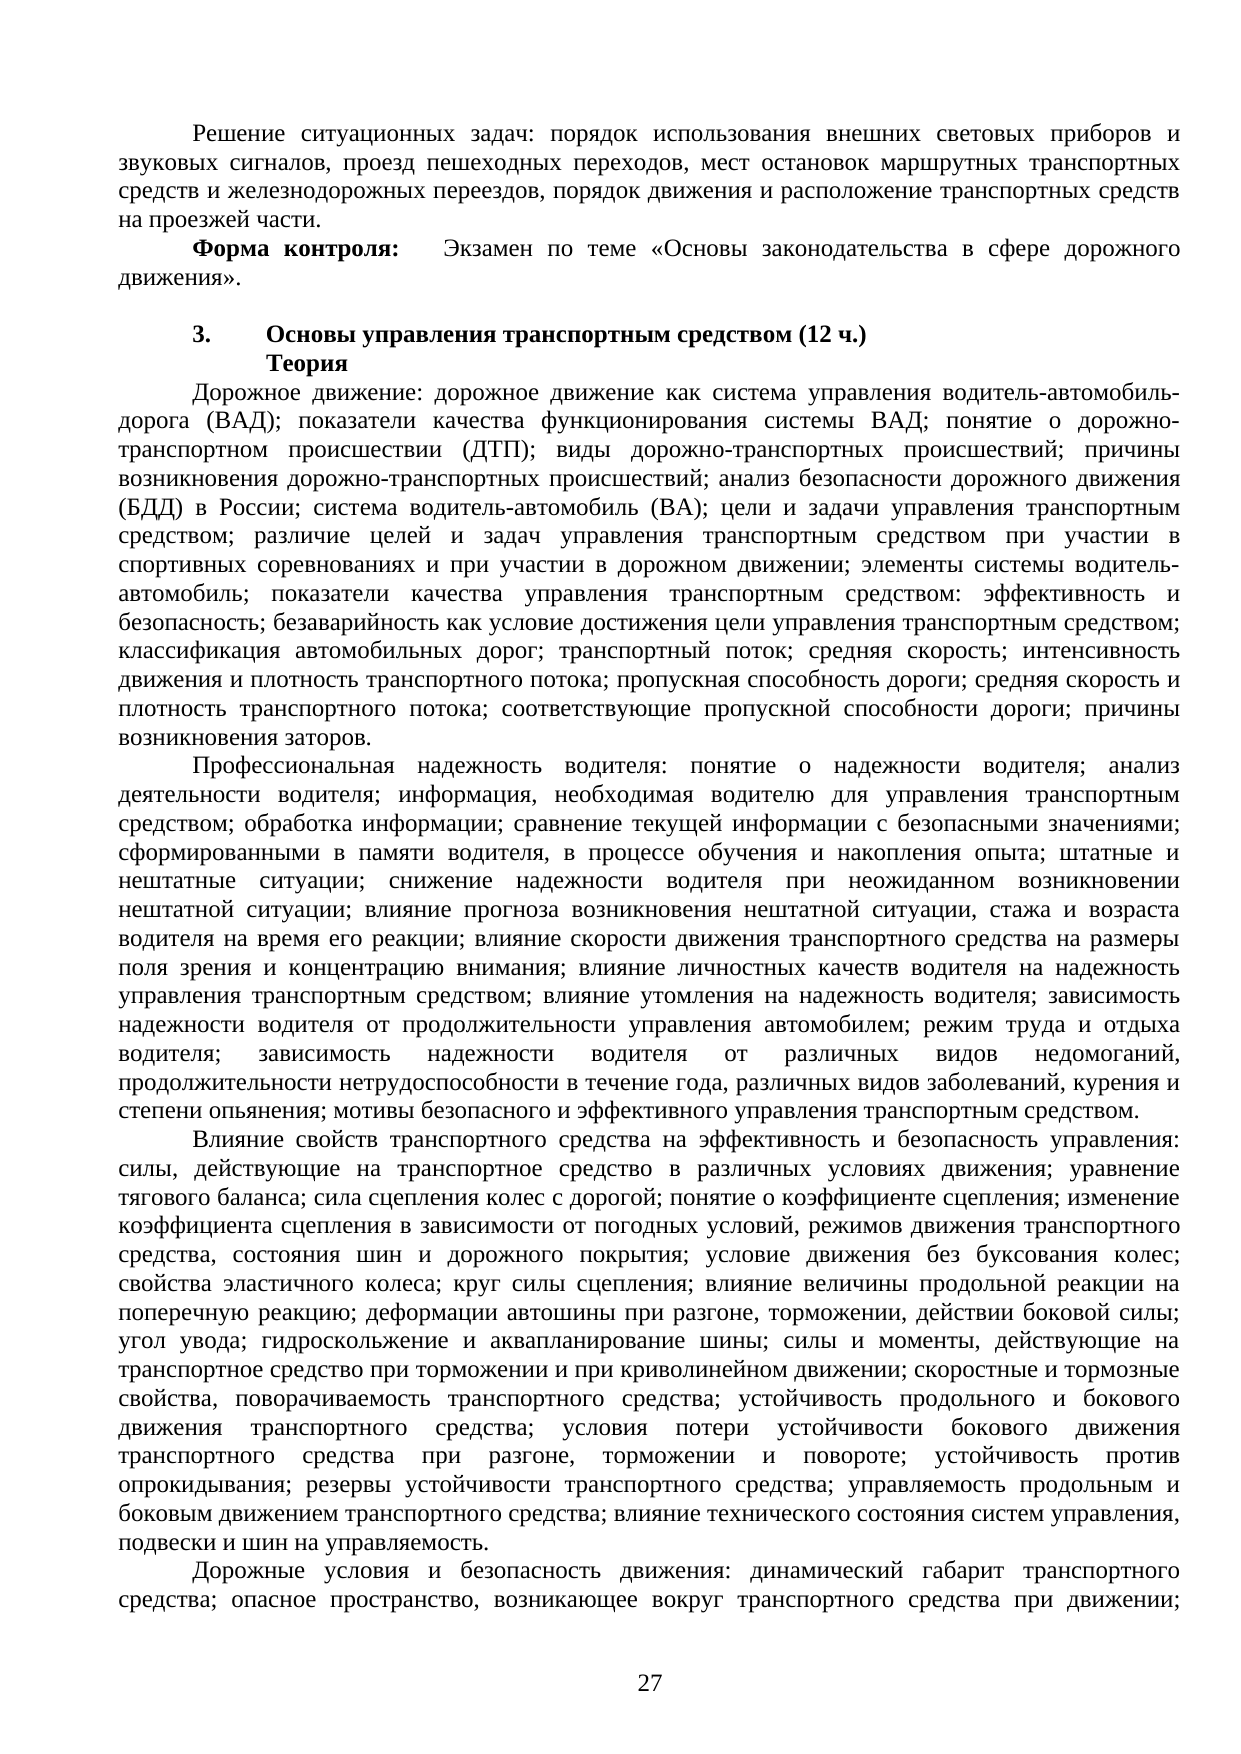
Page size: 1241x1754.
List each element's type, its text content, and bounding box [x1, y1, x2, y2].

text Форма контроля: Экзамен по теме «Основы законодательства в сфере дорожного движения». [118, 233, 1181, 291]
text Решение ситуационных задач: порядок использования внешних световых приборов и звуковых сигналов, проезд пешеходных переходов, мест остановок маршрутных транспортных средств и железнодорожных переездов, порядок движения и расположение транспортных средств на проезжей части. [118, 118, 1181, 233]
text Профессиональная надежность водителя: понятие о надежности водителя; анализ деятельности водителя; информация, необходимая водителю для управления транспортным средством; обработка информации; сравнение текущей информации с безопасными значениями; сформированными в памяти водителя, в процессе обучения и накопления опыта; штатные и нештатные ситуации; снижение надежности водителя при неожиданном возникновении нештатной ситуации; влияние прогноза возникновения нештатной ситуации, стажа и возраста водителя на время его реакции; влияние скорости движения транспортного средства на размеры поля зрения и концентрацию внимания; влияние личностных качеств водителя на надежность управления транспортным средством; влияние утомления на надежность водителя; зависимость надежности водителя от продолжительности управления автомобилем; режим труда и отдыха водителя; зависимость надежности водителя от различных видов недомоганий, продолжительности нетрудоспособности в течение года, различных видов заболеваний, курения и степени опьянения; мотивы безопасного и эффективного управления транспортным средством. [118, 751, 1181, 1124]
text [118, 1556, 1181, 1613]
text Теория [192, 348, 1181, 377]
list Основы управления транспортным средством (12 ч.) [118, 319, 1181, 348]
text Влияние свойств транспортного средства на эффективность и безопасность управления: силы, действующие на транспортное средство в различных условиях движения; уравнение тягового баланса; сила сцепления колес с дорогой; понятие о коэффициенте сцепления; изменение коэффициента сцепления в зависимости от погодных условий, режимов движения транспортного средства, состояния шин и дорожного покрытия; условие движения без буксования колес; свойства эластичного колеса; круг силы сцепления; влияние величины продольной реакции на поперечную реакцию; деформации автошины при разгоне, торможении, действии боковой силы; угол увода; гидроскольжение и аквапланирование шины; силы и моменты, действующие на транспортное средство при торможении и при криволинейном движении; скоростные и тормозные свойства, поворачиваемость транспортного средства; устойчивость продольного и бокового движения транспортного средства; условия потери устойчивости бокового движения транспортного средства при разгоне, торможении и повороте; устойчивость против опрокидывания; резервы устойчивости транспортного средства; управляемость продольным и боковым движением транспортного средства; влияние технического состояния систем управления, подвески и шин на управляемость. [118, 1124, 1181, 1556]
text Дорожное движение: дорожное движение как система управления водитель-автомобиль-дорога (ВАД); показатели качества функционирования системы ВАД; понятие о дорожно-транспортном происшествии (ДТП); виды дорожно-транспортных происшествий; причины возникновения дорожно-транспортных происшествий; анализ безопасности дорожного движения (БДД) в России; система водитель-автомобиль (ВА); цели и задачи управления транспортным средством; различие целей и задач управления транспортным средством при участии в спортивных соревнованиях и при участии в дорожном движении; элементы системы водитель-автомобиль; показатели качества управления транспортным средством: эффективность и безопасность; безаварийность как условие достижения цели управления транспортным средством; классификация автомобильных дорог; транспортный поток; средняя скорость; интенсивность движения и плотность транспортного потока; пропускная способность дороги; средняя скорость и плотность транспортного потока; соответствующие пропускной способности дороги; причины возникновения заторов. [118, 377, 1181, 751]
